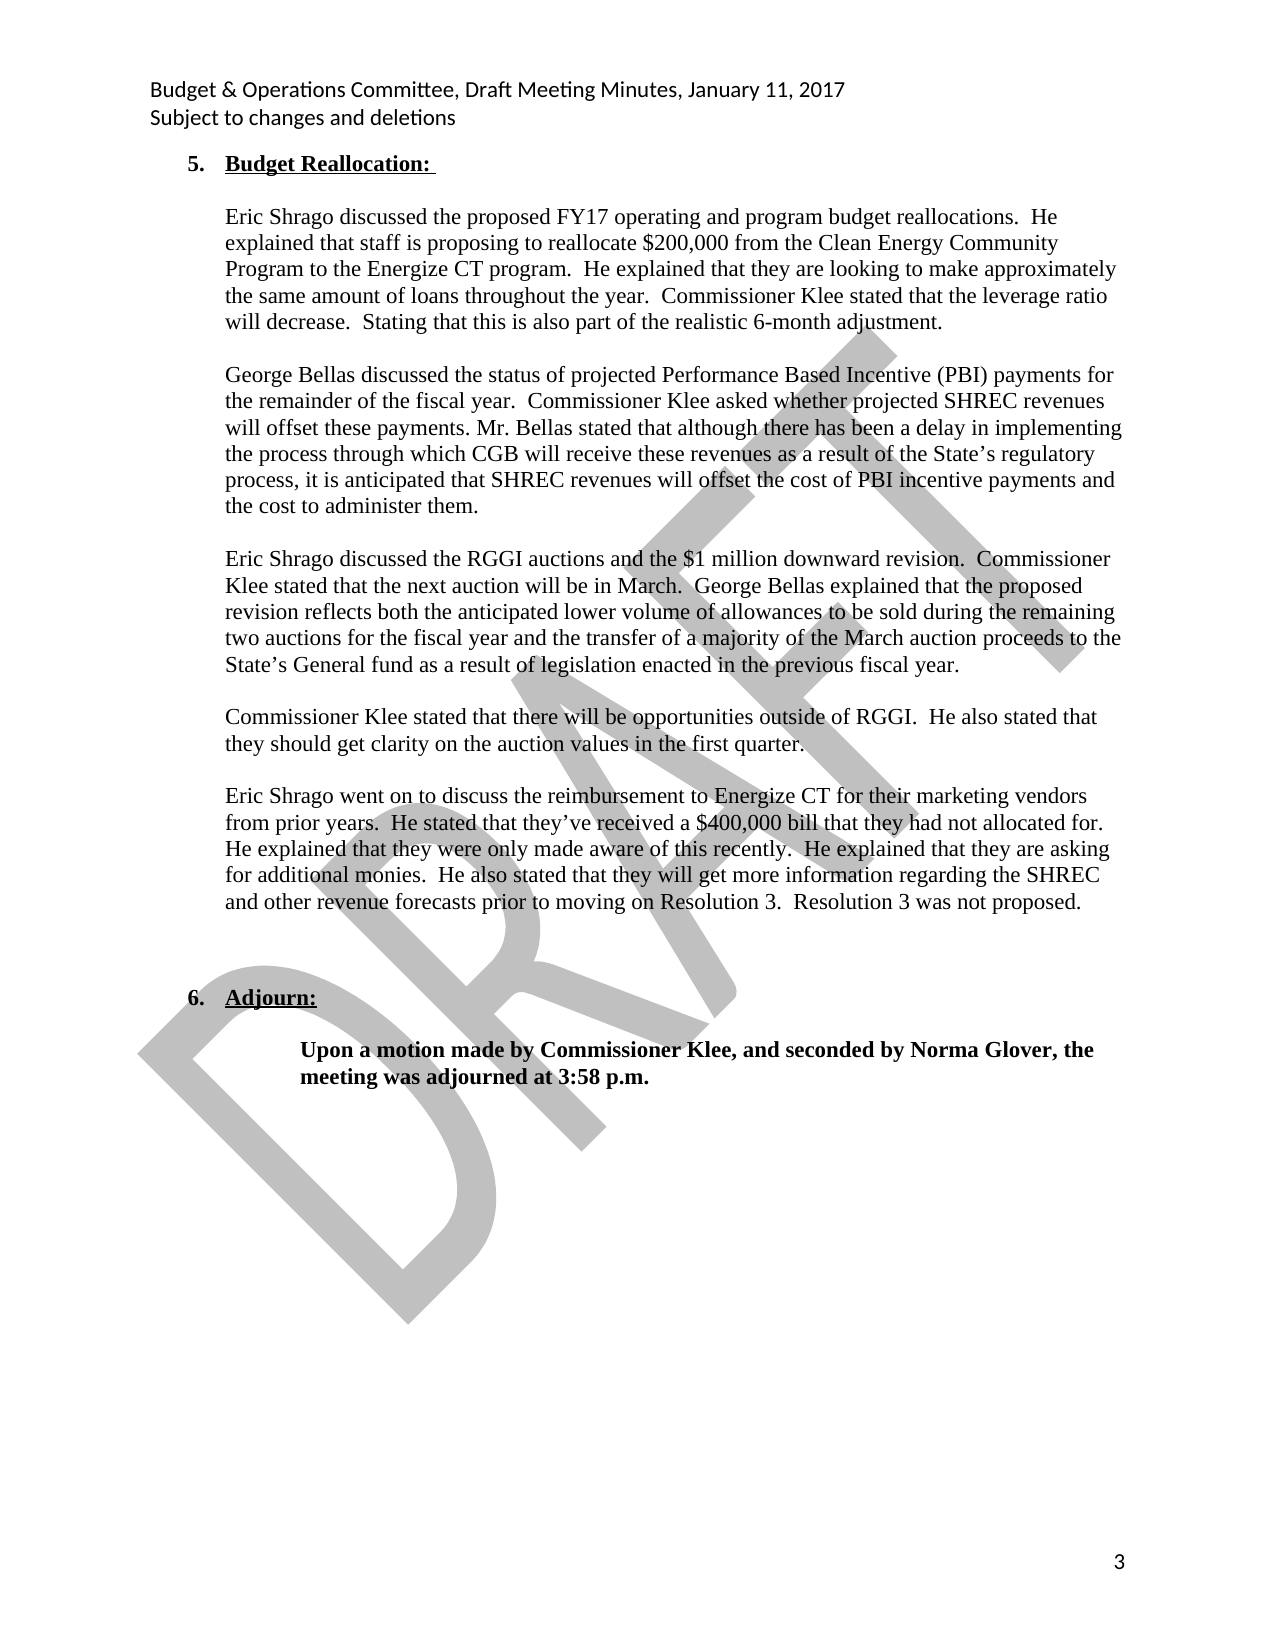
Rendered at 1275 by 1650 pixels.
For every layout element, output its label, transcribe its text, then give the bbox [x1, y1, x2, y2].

text Eric Shrago went on to discuss the reimbursement to Energize CT for their marketing vendors from prior years. He stated that they’ve received a $400,000 bill that they had not allocated for. He explained that they were only made aware of this recently. He explained that they are asking for additional monies. He also stated that they will get more information regarding the SHREC and other revenue forecasts prior to moving on Resolution 3. Resolution 3 was not proposed. [225, 782, 1125, 914]
text Eric Shrago discussed the RGGI auctions and the $1 million downward revision. Commissioner Klee stated that the next auction will be in March. George Bellas explained that the proposed revision reflects both the anticipated lower volume of allowances to be sold during the remaining two auctions for the fiscal year and the transfer of a majority of the March auction proceeds to the State’s General fund as a result of legislation enacted in the previous fiscal year. [225, 545, 1125, 677]
text George Bellas discussed the status of projected Performance Based Incentive (PBI) payments for the remainder of the fiscal year. Commissioner Klee asked whether projected SHREC revenues will offset these payments. Mr. Bellas stated that although there has been a delay in implementing the process through which CGB will receive these revenues as a result of the State’s regulatory process, it is anticipated that SHREC revenues will offset the cost of PBI incentive payments and the cost to administer them. [225, 361, 1125, 519]
list Adjourn: [187, 984, 1125, 1010]
text Eric Shrago discussed the proposed FY17 operating and program budget reallocations. He explained that staff is proposing to reallocate $200,000 from the Clean Energy Community Program to the Energize CT program. He explained that they are looking to make approximately the same amount of loans throughout the year. Commissioner Klee stated that the leverage ratio will decrease. Stating that this is also part of the realistic 6-month adjustment. [225, 203, 1125, 334]
list Budget Reallocation: [187, 150, 1125, 176]
text Upon a motion made by Commissioner Klee, and seconded by Norma Glover, the meeting was adjourned at 3:58 p.m. [300, 1036, 1125, 1089]
text Commissioner Klee stated that there will be opportunities outside of RGGI. He also stated that they should get clarity on the auction values in the first quarter. [225, 703, 1125, 756]
